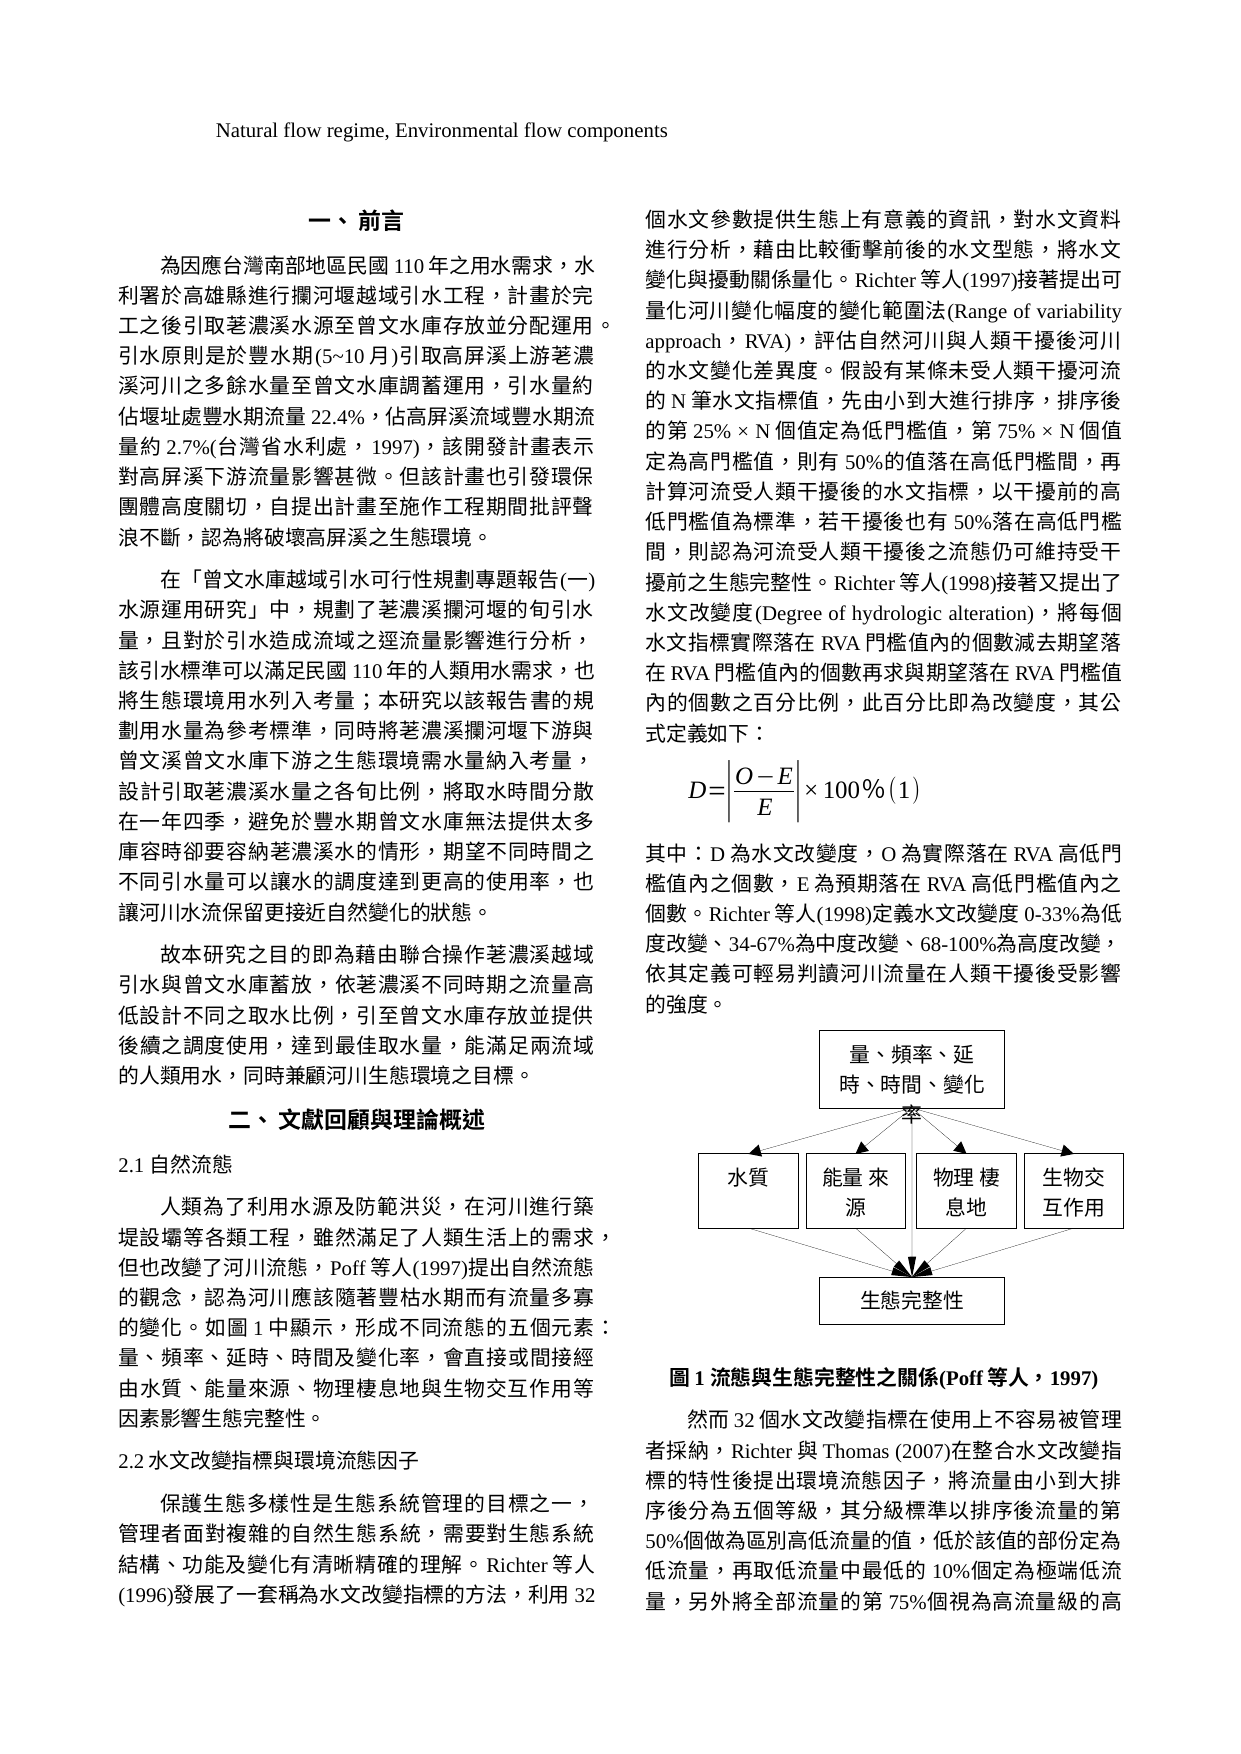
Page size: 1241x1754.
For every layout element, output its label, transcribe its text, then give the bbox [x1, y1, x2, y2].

list 文獻回顧與理論概述 [118, 1102, 595, 1135]
text 2.2水文改變指標與環境流態因子 [118, 1445, 595, 1475]
text 保護生態多樣性是生態系統管理的目標之一，管理者面對複雜的自然生態系統，需要對生態系統結構、功能及變化有清晰精確的理解。Richter等人(1996)發展了一套稱為水文改變指標的方法，利用32個水文參數提供生態上有意義的資訊，對水文資料進行分析，藉由比較衝擊前後的水文型態，將水文變化與擾動關係量化。Richter等人(1997)接著提出可量化河川變化幅度的變化範圍法(Range of variability approach，RVA)，評估自然河川與人類干擾後河川的水文變化差異度。假設有某條未受人類干擾河流的N筆水文指標值，先由小到大進行排序，排序後的第25% × N個值定為低門檻值，第75% × N個值定為高門檻值，則有50%的值落在高低門檻間，再計算河流受人類干擾後的水文指標，以干擾前的高低門檻值為標準，若干擾後也有50%落在高低門檻間，則認為河流受人類干擾後之流態仍可維持受干擾前之生態完整性。Richter等人(1998)接著又提出了水文改變度(Degree of hydrologic alteration)，將每個水文指標實際落在RVA門檻值內的個數減去期望落在RVA門檻值內的個數再求與期望落在RVA門檻值內的個數之百分比例，此百分比即為改變度，其公式定義如下： [645, 203, 1122, 747]
text 圖1 流態與生態完整性之關係(Poff等人，1997) [645, 1361, 1122, 1391]
text 在「曾文水庫越域引水可行性規劃專題報告(一)水源運用研究」中，規劃了荖濃溪攔河堰的旬引水量，且對於引水造成流域之逕流量影響進行分析，該引水標準可以滿足民國110年的人類用水需求，也將生態環境用水列入考量；本研究以該報告書的規劃用水量為參考標準，同時將荖濃溪攔河堰下游與曾文溪曾文水庫下游之生態環境需水量納入考量，設計引取荖濃溪水量之各旬比例，將取水時間分散在一年四季，避免於豐水期曾文水庫無法提供太多庫容時卻要容納荖濃溪水的情形，期望不同時間之不同引水量可以讓水的調度達到更高的使用率，也讓河川水流保留更接近自然變化的狀態。 [118, 563, 595, 926]
list 其中：D為水文改變度，O為實際落在RVA高低門檻值內之個數，E為預期落在RVA高低門檻值內之個數。Richter等人(1998)定義水文改變度0-33%為低度改變、34-67%為中度改變、68-100%為高度改變，依其定義可輕易判讀河川流量在人類干擾後受影響的強度。 [645, 837, 1122, 1018]
text 為因應台灣南部地區民國110年之用水需求，水利署於高雄縣進行攔河堰越域引水工程，計畫於完工之後引取荖濃溪水源至曾文水庫存放並分配運用。引水原則是於豐水期(5~10月)引取高屏溪上游荖濃溪河川之多餘水量至曾文水庫調蓄運用，引水量約佔堰址處豐水期流量22.4%，佔高屏溪流域豐水期流量約2.7%(台灣省水利處，1997)，該開發計畫表示對高屏溪下游流量影響甚微。但該計畫也引發環保團體高度關切，自提出計畫至施作工程期間批評聲浪不斷，認為將破壞高屏溪之生態環境。 [118, 249, 595, 551]
text 故本研究之目的即為藉由聯合操作荖濃溪越域引水與曾文水庫蓄放，依荖濃溪不同時期之流量高低設計不同之取水比例，引至曾文水庫存放並提供後續之調度使用，達到最佳取水量，能滿足兩流域的人類用水，同時兼顧河川生態環境之目標。 [118, 938, 595, 1089]
list 前言 [118, 203, 595, 236]
text 人類為了利用水源及防範洪災，在河川進行築堤設壩等各類工程，雖然滿足了人類生活上的需求，但也改變了河川流態，Poff等人(1997)提出自然流態的觀念，認為河川應該隨著豐枯水期而有流量多寡的變化。如圖1中顯示，形成不同流態的五個元素：量、頻率、延時、時間及變化率，會直接或間接經由水質、能量來源、物理棲息地與生物交互作用等因素影響生態完整性。 [118, 1191, 595, 1432]
text 2.1 自然流態 [118, 1148, 595, 1178]
text 保護生態多樣性是生態系統管理的目標之一，管理者面對複雜的自然生態系統，需要對生態系統結構、功能及變化有清晰精確的理解。Richter等人(1996)發展了一套稱為水文改變指標的方法，利用32個水文參數提供生態上有意義的資訊，對水文資料進行分析，藉由比較衝擊前後的水文型態，將水文變化與擾動關係量化。Richter等人(1997)接著提出可量化河川變化幅度的變化範圍法(Range of variability approach，RVA)，評估自然河川與人類干擾後河川的水文變化差異度。假設有某條未受人類干擾河流的N筆水文指標值，先由小到大進行排序，排序後的第25% × N個值定為低門檻值，第75% × N個值定為高門檻值，則有50%的值落在高低門檻間，再計算河流受人類干擾後的水文指標，以干擾前的高低門檻值為標準，若干擾後也有50%落在高低門檻間，則認為河流受人類干擾後之流態仍可維持受干擾前之生態完整性。Richter等人(1998)接著又提出了水文改變度(Degree of hydrologic alteration)，將每個水文指標實際落在RVA門檻值內的個數減去期望落在RVA門檻值內的個數再求與期望落在RVA門檻值內的個數之百分比例，此百分比即為改變度，其公式定義如下： [118, 1487, 595, 1608]
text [118, 118, 1122, 142]
